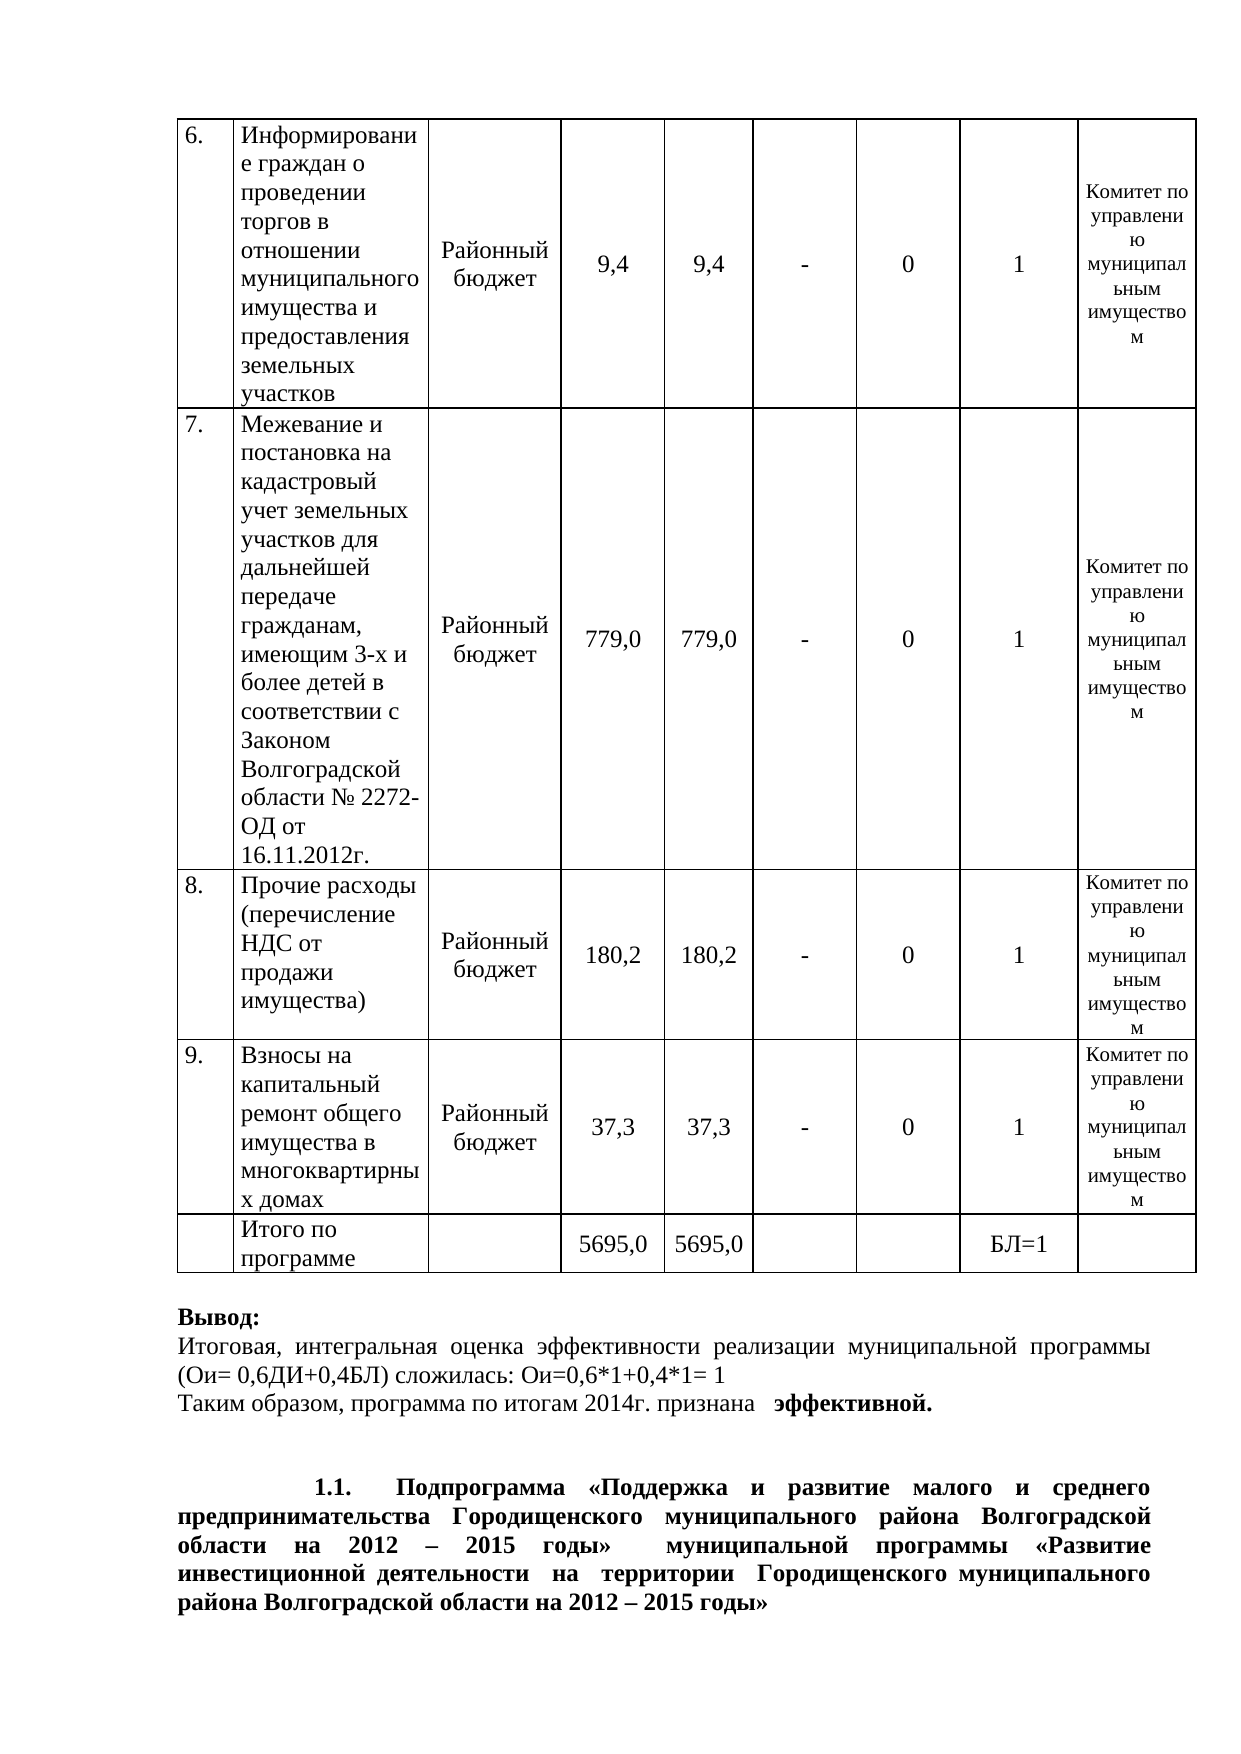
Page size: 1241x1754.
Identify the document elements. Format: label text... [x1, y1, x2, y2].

table_cell Комитет по управлению муниципальным имуществом [1079, 409, 1195, 869]
table_cell 0 [857, 120, 959, 407]
table_cell Районный бюджет [429, 120, 560, 407]
text 1.1. Подпрограмма «Поддержка и развитие малого и среднего предпринимательства Городищенского муниципального района Волгоградской области на 2012 – 2015 годы» муниципальной программы «Развитие инвестиционной деятельности на территории Городищенского муниципального района Волгоградской области на 2012 – 2015 годы» [177, 1472, 1152, 1616]
table_cell 8. [178, 870, 233, 1039]
table_cell 1 [961, 870, 1077, 1039]
table_cell - [754, 1040, 856, 1213]
table_cell 1 [961, 1040, 1077, 1213]
table_cell Районный бюджет [429, 870, 560, 1039]
table_cell 37,3 [665, 1040, 752, 1213]
text Вывод: [177, 1302, 1152, 1331]
table_cell [857, 1215, 959, 1272]
table_cell 1 [961, 409, 1077, 869]
table_cell 0 [857, 870, 959, 1039]
table_cell 7. [178, 409, 233, 869]
text Итоговая, интегральная оценка эффективности реализации муниципальной программы (Ои= 0,6ДИ+0,4БЛ) сложилась: Ои=0,6*1+0,4*1= 1 [177, 1331, 1152, 1388]
table_cell Взносы на капитальный ремонт общего имущества в многоквартирных домах [234, 1040, 428, 1213]
table_cell 9,4 [562, 120, 664, 407]
table_cell 6. [178, 120, 233, 407]
table_cell - [754, 409, 856, 869]
table_cell 180,2 [562, 870, 664, 1039]
table_cell 180,2 [665, 870, 752, 1039]
table_cell 0 [857, 409, 959, 869]
text Таким образом, программа по итогам 2014г. признана эффективной. [177, 1388, 1152, 1417]
table_cell 9,4 [665, 120, 752, 407]
table_cell Прочие расходы (перечисление НДС от продажи имущества) [234, 870, 428, 1039]
table_cell [1079, 1215, 1195, 1272]
table_cell 779,0 [665, 409, 752, 869]
table_cell БЛ=1 [961, 1215, 1077, 1272]
table_cell Комитет по управлению муниципальным имуществом [1079, 870, 1195, 1039]
table_cell 1 [961, 120, 1077, 407]
table_cell Районный бюджет [429, 1040, 560, 1213]
table_cell [754, 1215, 856, 1272]
table_cell Межевание и постановка на кадастровый учет земельных участков для дальнейшей передаче гражданам, имеющим 3-х и более детей в соответствии с Законом Волгоградской области № 2272-ОД от 16.11.2012г. [234, 409, 428, 869]
table_cell Информирование граждан о проведении торгов в отношении муниципального имущества и предоставления земельных участков [234, 120, 428, 407]
table_cell - [754, 870, 856, 1039]
table_cell - [754, 120, 856, 407]
table_cell Итого по программе [234, 1215, 428, 1272]
table_cell 5695,0 [665, 1215, 752, 1272]
table_cell 0 [857, 1040, 959, 1213]
table_cell Районный бюджет [429, 409, 560, 869]
table_cell [178, 1215, 233, 1272]
table_cell 5695,0 [562, 1215, 664, 1272]
table_cell 37,3 [562, 1040, 664, 1213]
table_cell [429, 1215, 560, 1272]
table_cell 779,0 [562, 409, 664, 869]
table_cell 9. [178, 1040, 233, 1213]
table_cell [1079, 120, 1195, 407]
table_cell Комитет по управлению муниципальным имуществом [1079, 1040, 1195, 1213]
